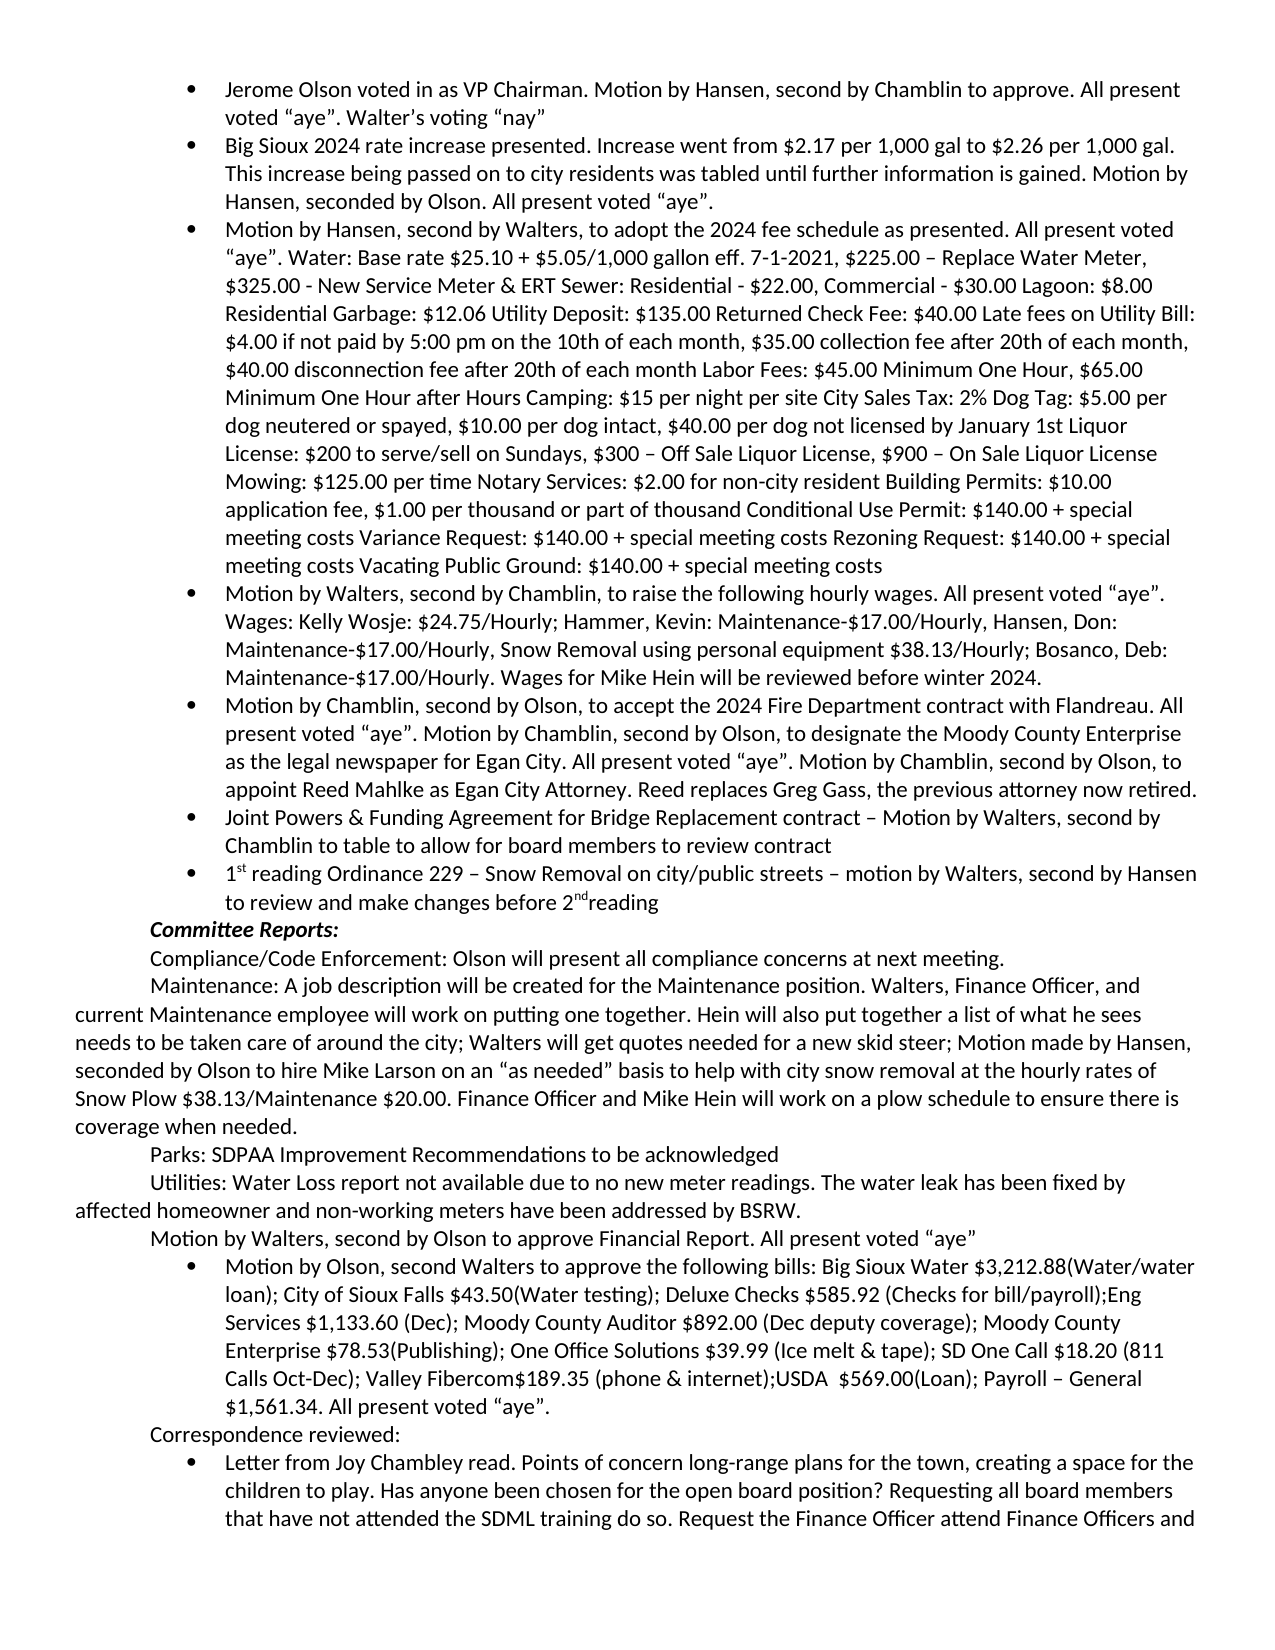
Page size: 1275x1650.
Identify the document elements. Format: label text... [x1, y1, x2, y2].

list Motion by Olson, second Walters to approve the following bills: Big Sioux Water $3,212.88(Water/water loan); City of Sioux Falls $43.50(Water testing); Deluxe Checks $585.92 (Checks for bill/payroll);Eng Services $1,133.60 (Dec); Moody County Auditor $892.00 (Dec deputy coverage); Moody County Enterprise $78.53(Publishing); One Office Solutions $39.99 (Ice melt & tape); SD One Call $18.20 (811 Calls Oct-Dec); Valley Fibercom$189.35 (phone & internet);USDA $569.00(Loan); Payroll – General $1,561.34. All present voted “aye”. [187, 1252, 1200, 1420]
list Motion by Walters, second by Chamblin, to raise the following hourly wages. All present voted “aye”. Wages: Kelly Wosje: $24.75/Hourly; Hammer, Kevin: Maintenance-$17.00/Hourly, Hansen, Don: Maintenance-$17.00/Hourly, Snow Removal using personal equipment $38.13/Hourly; Bosanco, Deb: Maintenance-$17.00/Hourly. Wages for Mike Hein will be reviewed before winter 2024. [187, 579, 1200, 691]
list Joint Powers & Funding Agreement for Bridge Replacement contract – Motion by Walters, second by Chamblin to table to allow for board members to review contract [187, 803, 1200, 859]
list Jerome Olson voted in as VP Chairman. Motion by Hansen, second by Chamblin to approve. All present voted “aye”. Walter’s voting “nay” [187, 75, 1200, 131]
list 1st reading Ordinance 229 – Snow Removal on city/public streets – motion by Walters, second by Hansen to review and make changes before 2ndreading [187, 859, 1200, 916]
text Utilities: Water Loss report not available due to no new meter readings. The water leak has been fixed by affected homeowner and non-working meters have been addressed by BSRW. [75, 1168, 1200, 1224]
text Parks: SDPAA Improvement Recommendations to be acknowledged [75, 1140, 1200, 1168]
list Big Sioux 2024 rate increase presented. Increase went from $2.17 per 1,000 gal to $2.26 per 1,000 gal. This increase being passed on to city residents was tabled until further information is gained. Motion by Hansen, seconded by Olson. All present voted “aye”. [187, 131, 1200, 215]
text Motion by Walters, second by Olson to approve Financial Report. All present voted “aye” [75, 1224, 1200, 1252]
list Motion by Chamblin, second by Olson, to accept the 2024 Fire Department contract with Flandreau. All present voted “aye”. Motion by Chamblin, second by Olson, to designate the Moody County Enterprise as the legal newspaper for Egan City. All present voted “aye”. Motion by Chamblin, second by Olson, to appoint Reed Mahlke as Egan City Attorney. Reed replaces Greg Gass, the previous attorney now retired. [187, 691, 1200, 803]
list Motion by Hansen, second by Walters, to adopt the 2024 fee schedule as presented. All present voted “aye”. Water: Base rate $25.10 + $5.05/1,000 gallon eff. 7-1-2021, $225.00 – Replace Water Meter, $325.00 - New Service Meter & ERT Sewer: Residential - $22.00, Commercial - $30.00 Lagoon: $8.00 Residential Garbage: $12.06 Utility Deposit: $135.00 Returned Check Fee: $40.00 Late fees on Utility Bill: $4.00 if not paid by 5:00 pm on the 10th of each month, $35.00 collection fee after 20th of each month, $40.00 disconnection fee after 20th of each month Labor Fees: $45.00 Minimum One Hour, $65.00 Minimum One Hour after Hours Camping: $15 per night per site City Sales Tax: 2% Dog Tag: $5.00 per dog neutered or spayed, $10.00 per dog intact, $40.00 per dog not licensed by January 1st Liquor License: $200 to serve/sell on Sundays, $300 – Off Sale Liquor License, $900 – On Sale Liquor License Mowing: $125.00 per time Notary Services: $2.00 for non-city resident Building Permits: $10.00 application fee, $1.00 per thousand or part of thousand Conditional Use Permit: $140.00 + special meeting costs Variance Request: $140.00 + special meeting costs Rezoning Request: $140.00 + special meeting costs Vacating Public Ground: $140.00 + special meeting costs [187, 215, 1200, 579]
text Maintenance: A job description will be created for the Maintenance position. Walters, Finance Officer, and current Maintenance employee will work on putting one together. Hein will also put together a list of what he sees needs to be taken care of around the city; Walters will get quotes needed for a new skid steer; Motion made by Hansen, seconded by Olson to hire Mike Larson on an “as needed” basis to help with city snow removal at the hourly rates of Snow Plow $38.13/Maintenance $20.00. Finance Officer and Mike Hein will work on a plow schedule to ensure there is coverage when needed. [75, 972, 1200, 1140]
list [187, 1448, 1200, 1532]
text Correspondence reviewed: [75, 1420, 1200, 1448]
text Committee Reports: [75, 916, 1200, 944]
text Compliance/Code Enforcement: Olson will present all compliance concerns at next meeting. [75, 944, 1200, 972]
